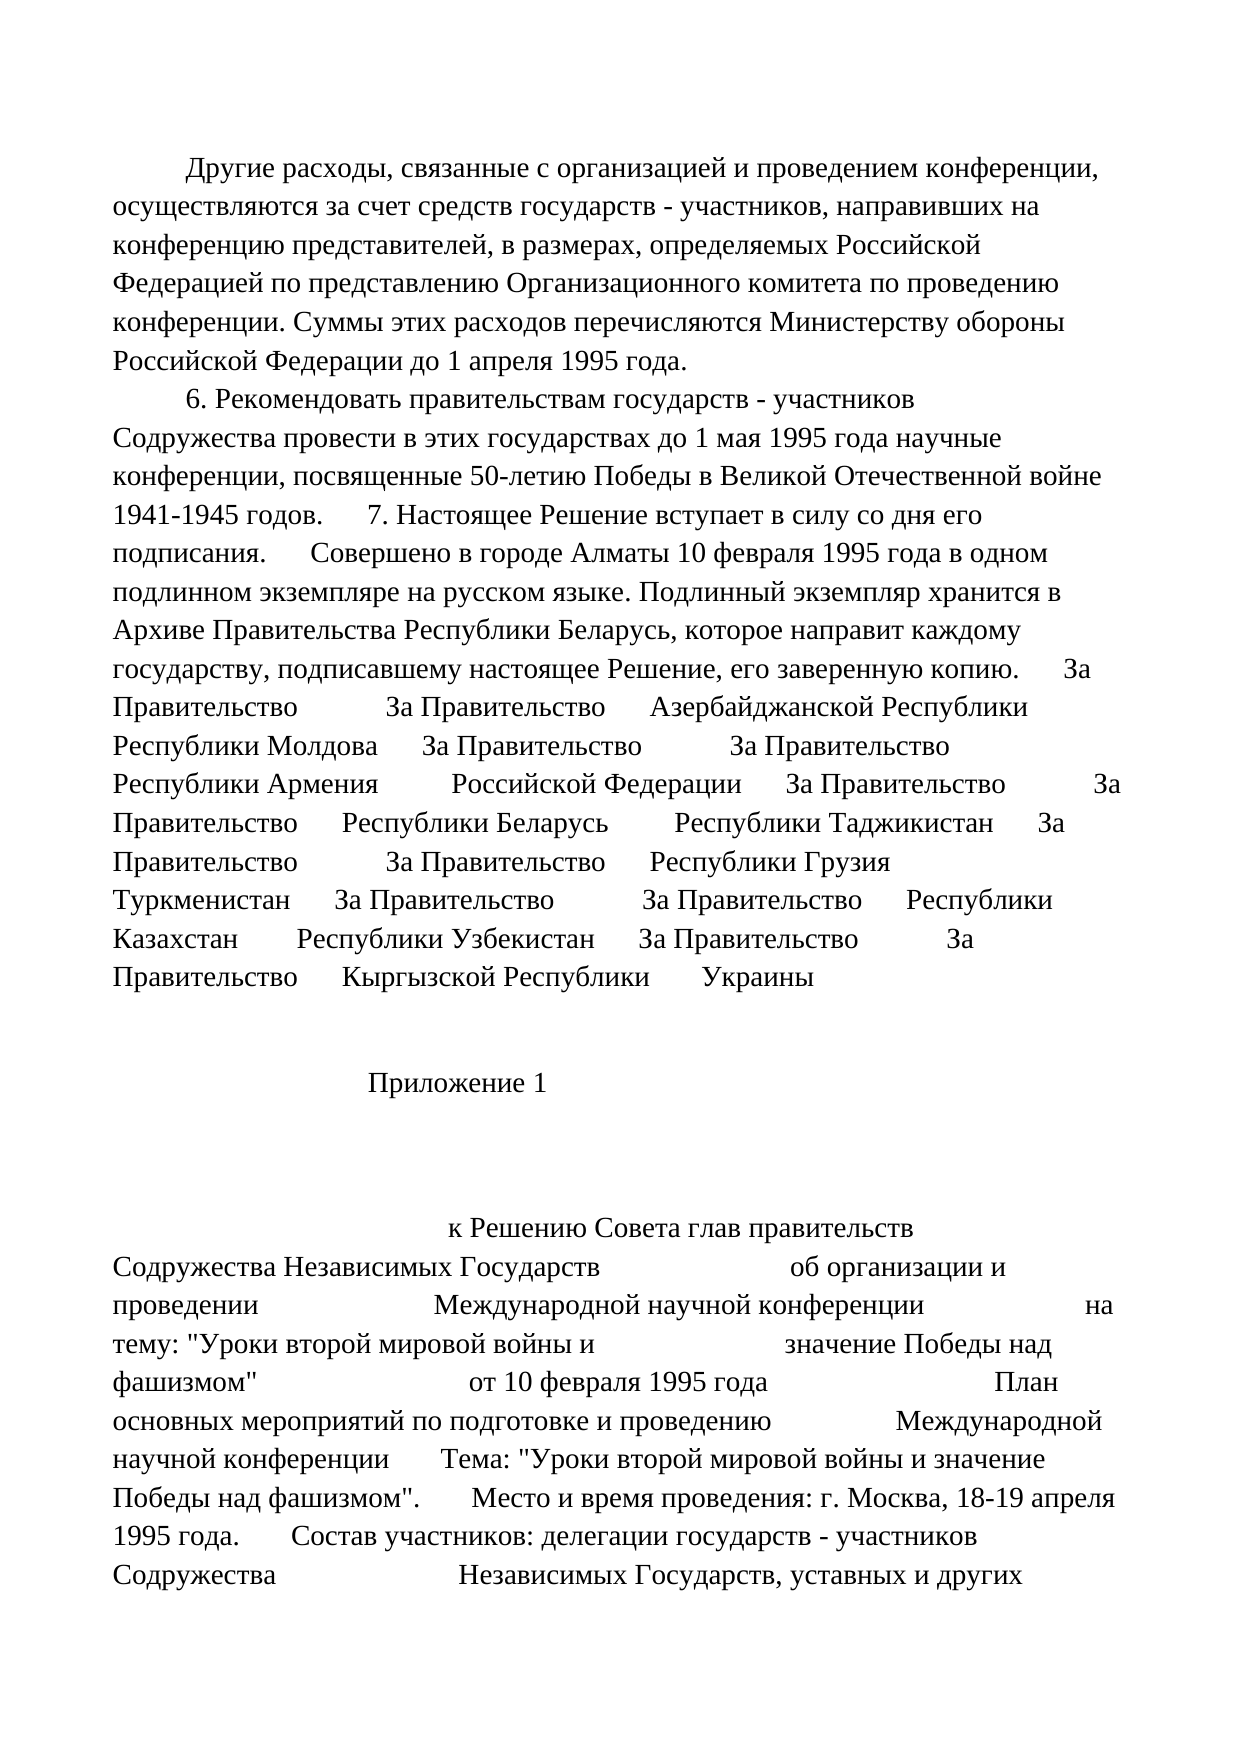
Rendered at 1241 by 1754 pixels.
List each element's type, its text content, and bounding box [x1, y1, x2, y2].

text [112, 1249, 1128, 1591]
text Содружества провести в этих государствах до 1 мая 1995 года научные конференции, посвященные 50-летию Победы в Великой Отечественной войне 1941-1945 годов. 7. Настоящее Решение вступает в силу со дня его подписания. Совершено в городе Алматы 10 февраля 1995 года в одном подлинном экземпляре на русском языке. Подлинный экземпляр хранится в Архиве Правительства Республики Беларусь, которое направит каждому государству, подписавшему настоящее Решение, его заверенную копию. За Правительство За Правительство Азербайджанской Республики Республики Молдова За Правительство За Правительство Республики Армения Российской Федерации За Правительство За Правительство Республики Беларусь Республики Таджикистан За Правительство За Правительство Республики Грузия Туркменистан За Правительство За Правительство Республики Казахстан Республики Узбекистан За Правительство За Правительство Кыргызской Республики Украины [112, 420, 1128, 993]
text к Решению Совета глав правительств [112, 1172, 1128, 1244]
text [112, 150, 1128, 415]
text Приложение 1 [112, 1066, 1128, 1168]
